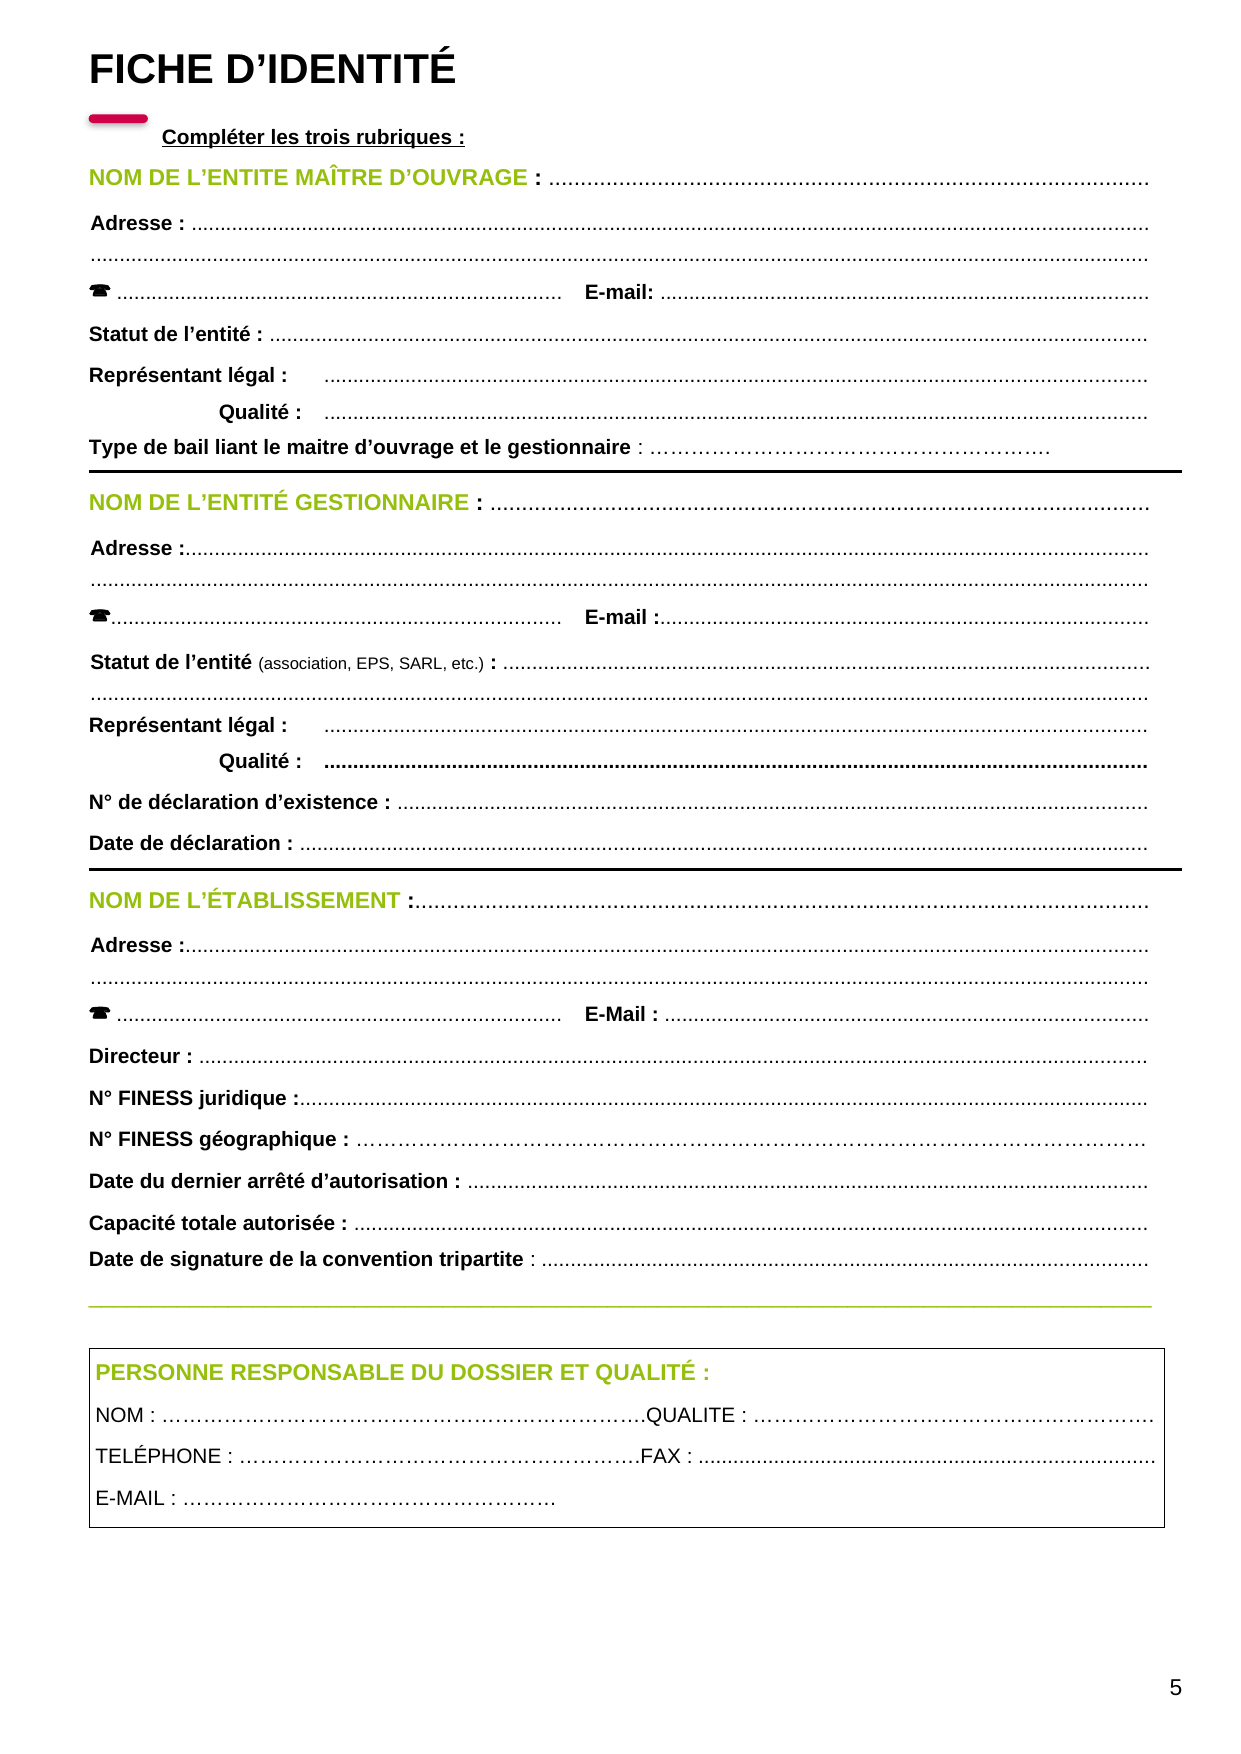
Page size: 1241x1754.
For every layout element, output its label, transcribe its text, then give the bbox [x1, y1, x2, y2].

text Qualité : [89, 749, 1182, 774]
text Compléter les trois rubriques : [89, 119, 1182, 150]
text Directeur : [89, 1038, 1182, 1069]
text Statut de l’entité : ......... [89, 316, 1182, 347]
text Date de déclaration : ......... [89, 826, 1182, 857]
text Représentant légal : ......... [89, 358, 1182, 389]
text E-mail : [89, 599, 1182, 631]
text Type de bail liant le maitre d’ouvrage et le gestionnaire : …………………………………………………. [89, 435, 1182, 460]
text E-Mail : [89, 997, 1182, 1028]
text Date du dernier arrêté d’autorisation : [89, 1163, 1182, 1194]
text Qualité : ......... [89, 399, 1182, 424]
table_header Adresse : ......... [90, 204, 1164, 273]
table_header PERSONNE RESPONSABLE DU DOSSIER ET QUALITÉ : NOM : …………………………………………………………….QUALITE : …………………………………………………. TELÉPHONE : ………………………………………………….FAX : E-MAIL : ……………………………………………… [90, 1349, 1164, 1527]
text FICHE D’IDENTITÉ [89, 44, 1176, 92]
text NOM DE L’ENTITÉ GESTIONNAIRE : [89, 473, 1182, 517]
text Date de signature de la convention tripartite : [89, 1247, 1182, 1272]
text NOM DE L’ÉTABLISSEMENT : [89, 871, 1182, 914]
table_header Statut de l’entité (association, EPS, SARL, etc.) : [90, 642, 1164, 706]
text ......... E-mail: ......... [89, 274, 1182, 306]
text Représentant légal : [89, 707, 1182, 738]
table_header Adresse : [90, 529, 1164, 598]
text N° FINESS juridique : [89, 1080, 1182, 1111]
text N° de déclaration d’existence : ......... [89, 784, 1182, 815]
text NOM DE L’ENTITE MAÎTRE D’OUVRAGE : [89, 161, 1182, 192]
text N° FINESS géographique : …………………………………………………………………………………………………… [89, 1122, 1182, 1153]
text Capacité totale autorisée : [89, 1205, 1182, 1236]
table_header Adresse : [90, 926, 1164, 996]
